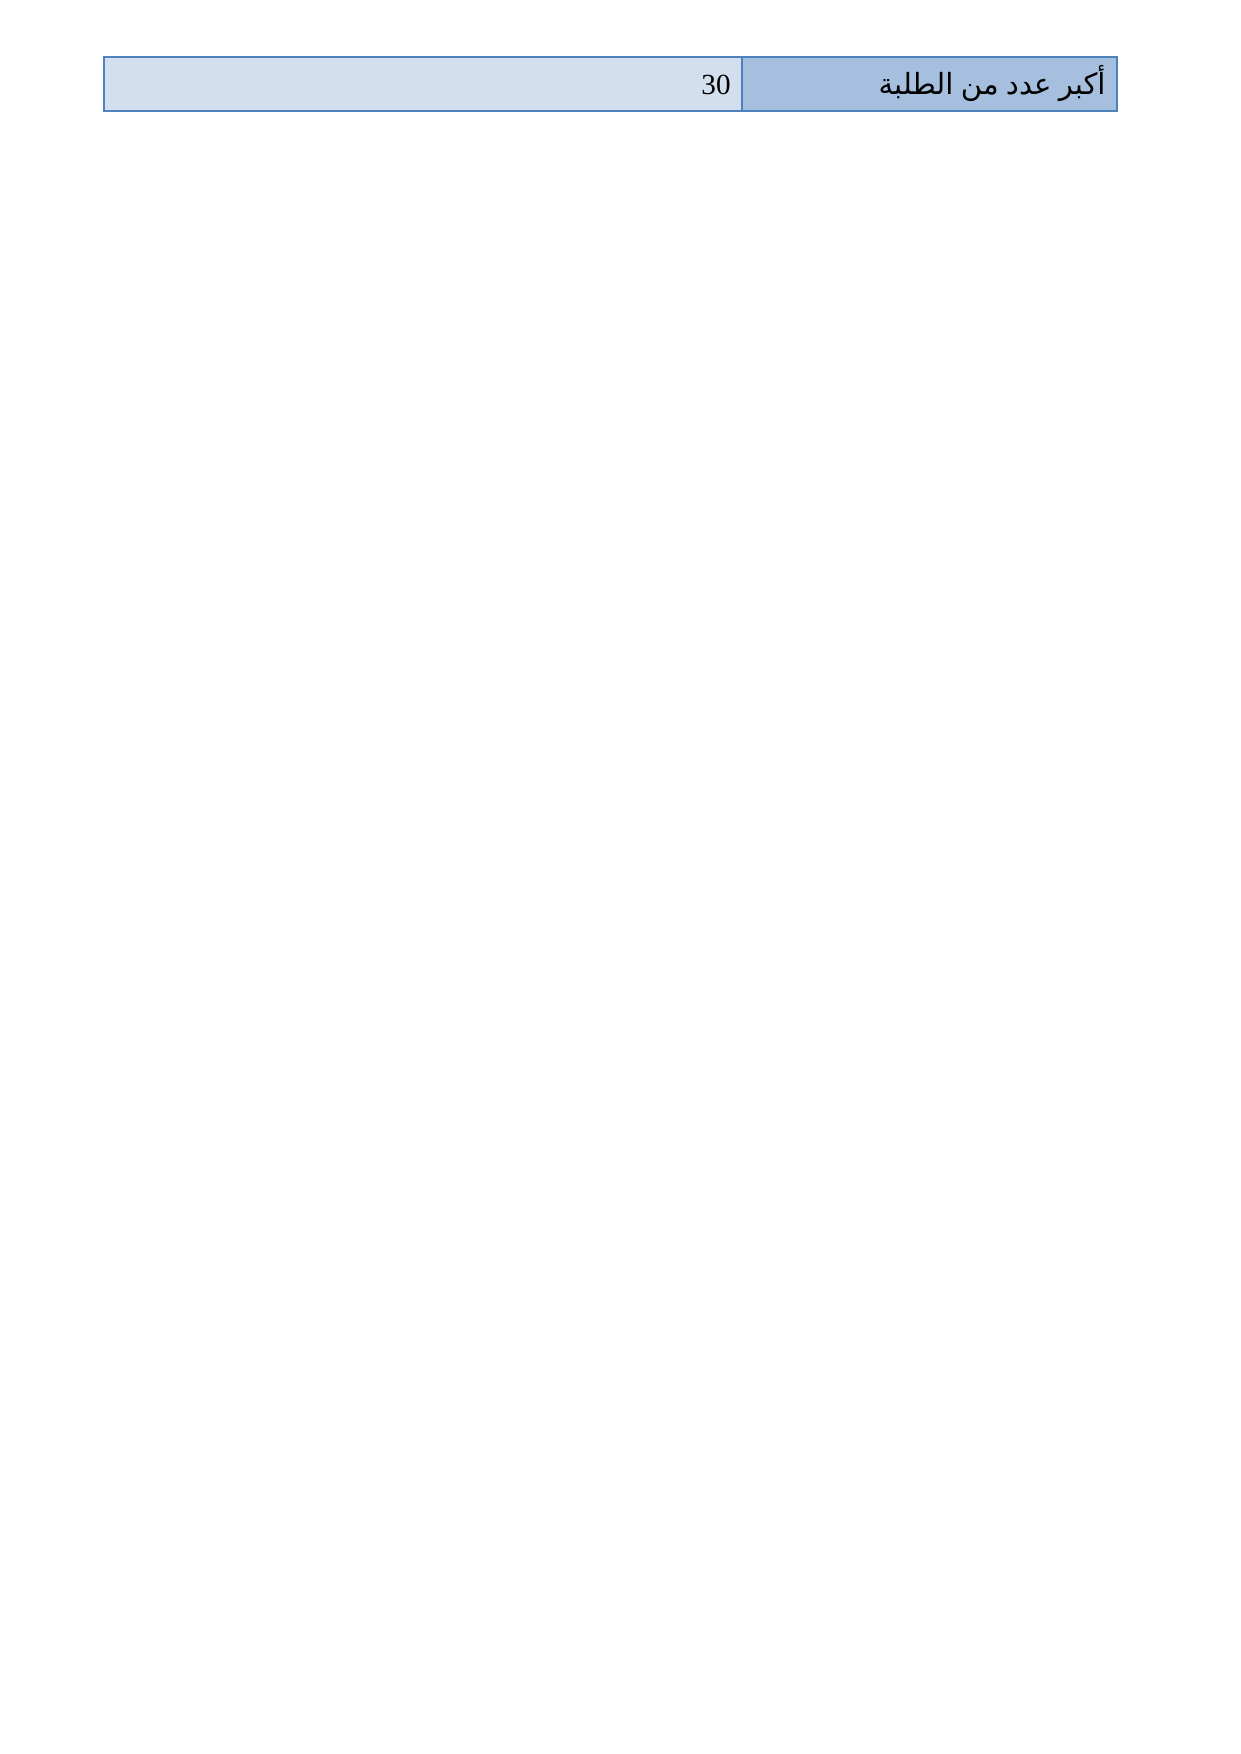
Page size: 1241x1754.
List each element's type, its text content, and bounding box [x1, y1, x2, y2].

table_cell أكبر عدد من الطلبة [743, 58, 1116, 110]
table_cell 30 [105, 58, 741, 110]
